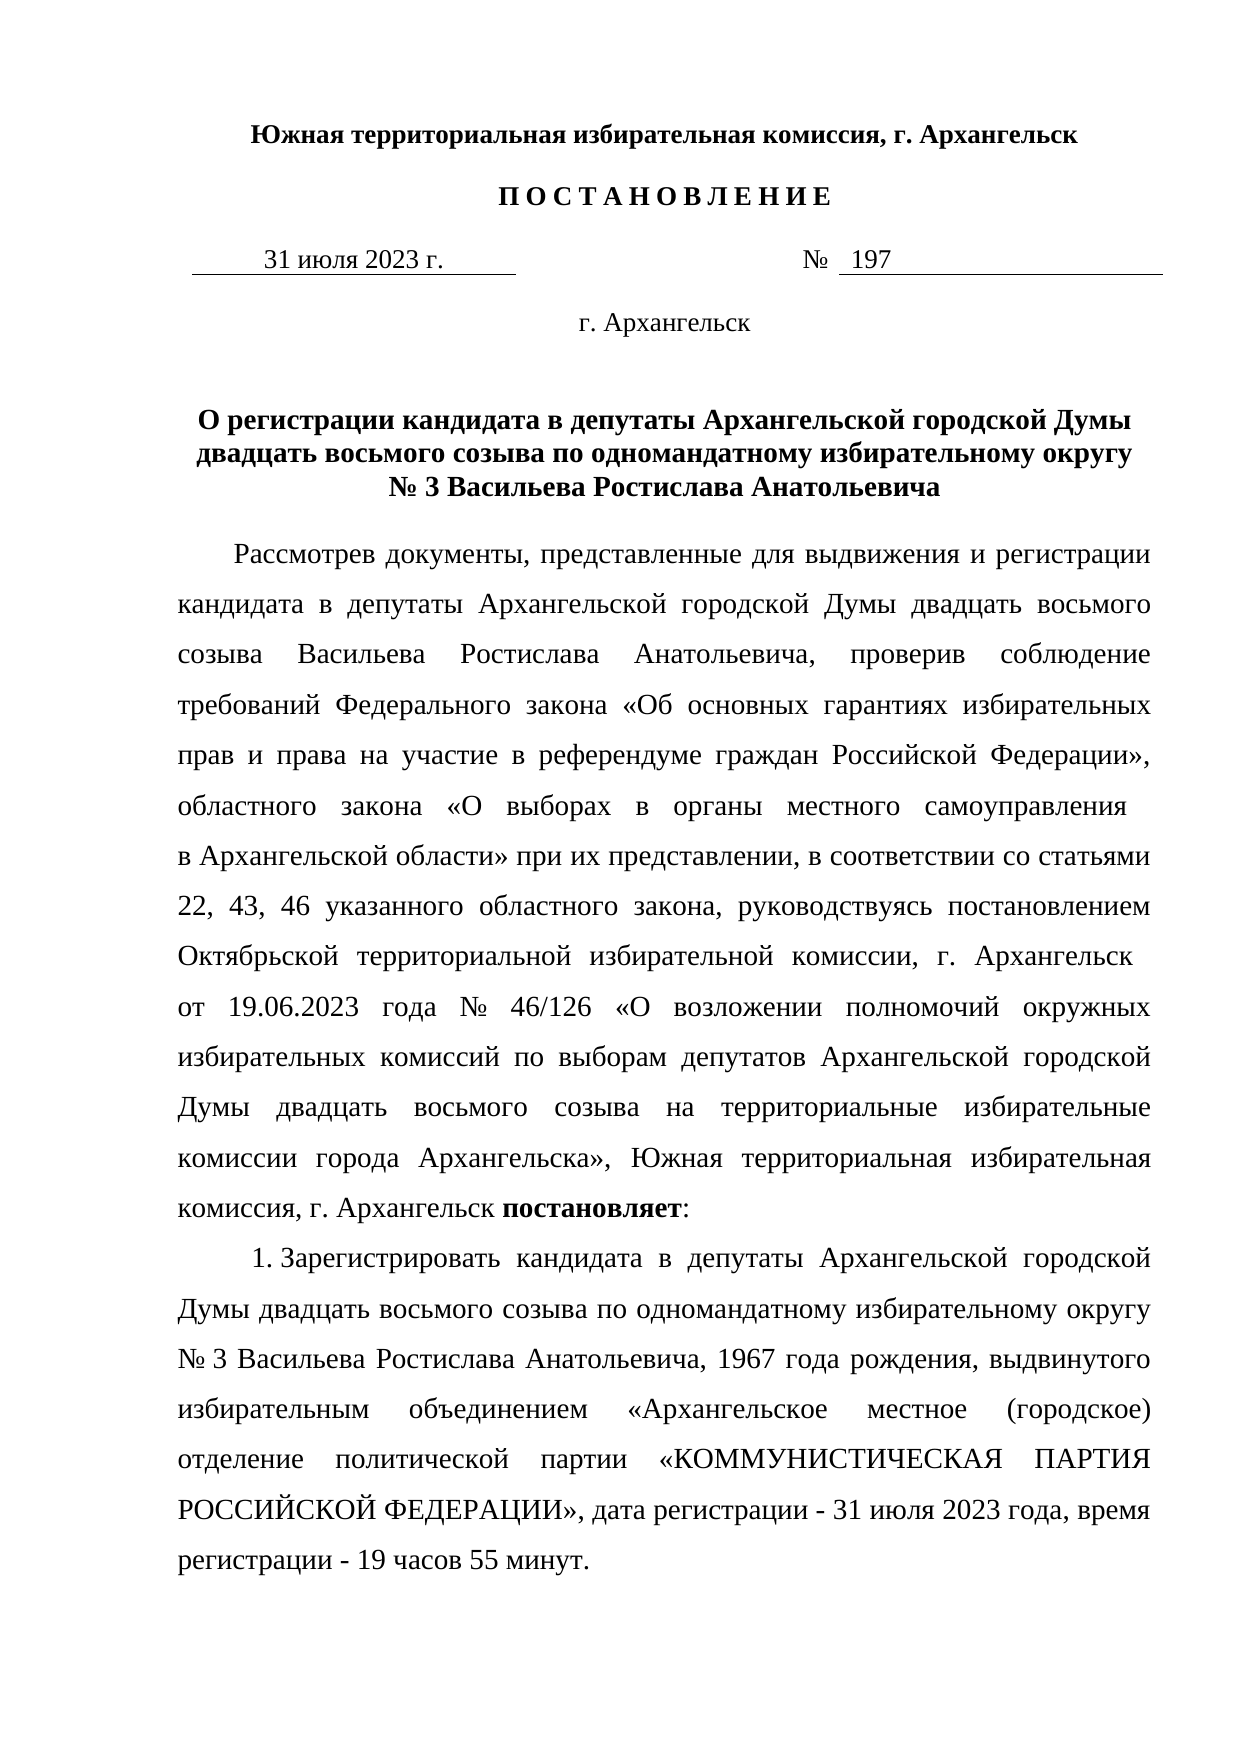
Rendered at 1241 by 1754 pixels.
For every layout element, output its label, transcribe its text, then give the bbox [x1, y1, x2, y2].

table_header 197 [839, 243, 1163, 274]
text ПОСТАНОВЛЕНИЕ [177, 180, 1152, 212]
text 1. Зарегистрировать кандидата в депутаты Архангельской городской Думы двадцать восьмого созыва по одномандатному избирательному округу № 3 Васильева Ростислава Анатольевича, 1967 года рождения, выдвинутого избирательным объединением «Архангельское местное (городское) отделение политической партии «КОММУНИСТИЧЕСКАЯ ПАРТИЯ РОССИЙСКОЙ ФЕДЕРАЦИИ», дата регистрации - 31 июля 2023 года, время регистрации - 19 часов 55 минут. [177, 1240, 1152, 1576]
text г. Архангельск [177, 306, 1152, 337]
text О регистрации кандидата в депутаты Архангельской городской Думы двадцать восьмого созыва по одномандатному избирательному округу № 3 Васильева Ростислава Анатольевича [177, 402, 1152, 502]
text Рассмотрев документы, представленные для выдвижения и регистрации кандидата в депутаты Архангельской городской Думы двадцать восьмого созыва Васильева Ростислава Анатольевича, проверив соблюдение требований Федерального закона «Об основных гарантиях избирательных прав и права на участие в референдуме граждан Российской Федерации», областного закона «О выборах в органы местного самоуправления в Архангельской области» при их представлении, в соответствии со статьями 22, 43, 46 указанного областного закона, руководствуясь постановлением Октябрьской территориальной избирательной комиссии, г. Архангельск от 19.06.2023 года № 46/126 «О возложении полномочий окружных избирательных комиссий по выборам депутатов Архангельской городской Думы двадцать восьмого созыва на территориальные избирательные комиссии города Архангельска», Южная территориальная избирательная комиссия, г. Архангельск постановляет: [177, 536, 1152, 1224]
text Южная территориальная избирательная комиссия, г. Архангельск [177, 118, 1152, 149]
table_header 31 июля 2023 г. [192, 243, 516, 274]
table_header № [516, 243, 839, 274]
